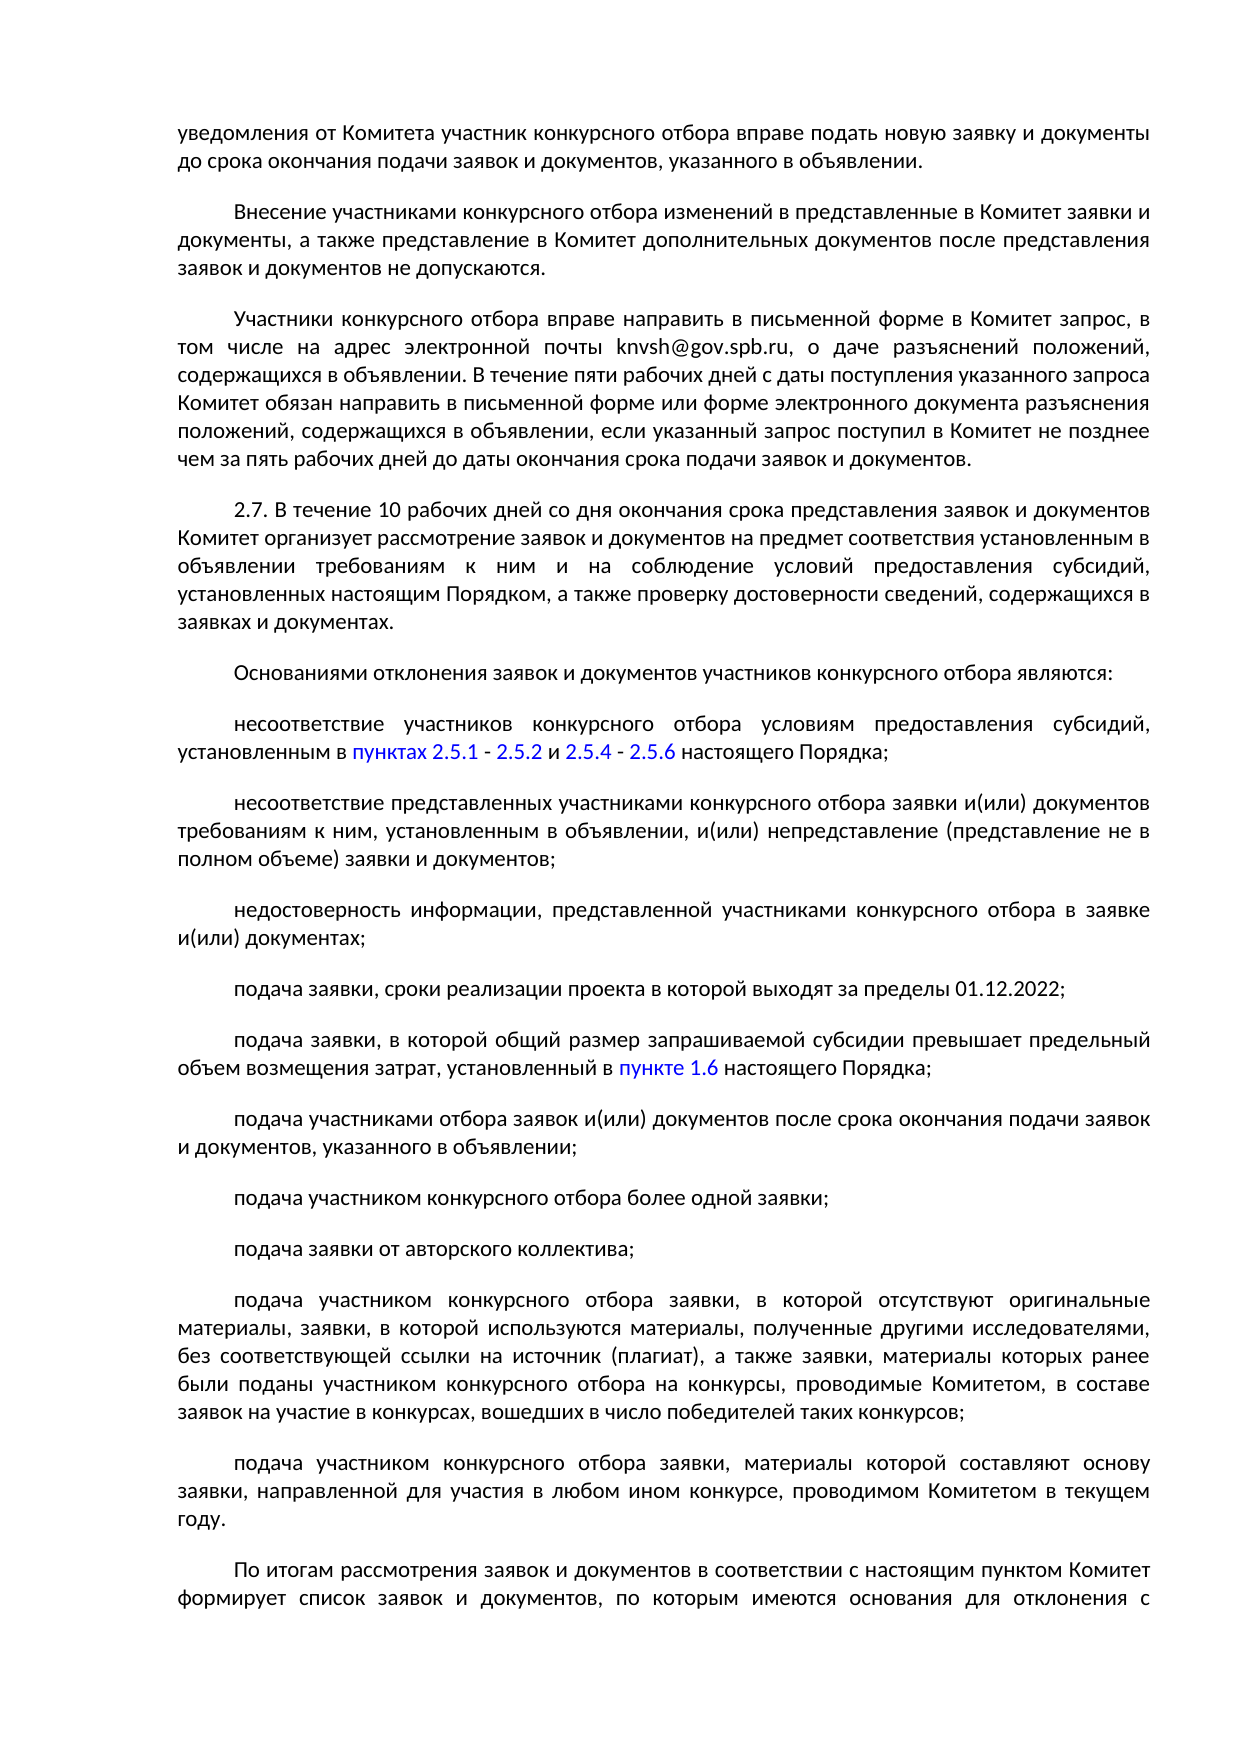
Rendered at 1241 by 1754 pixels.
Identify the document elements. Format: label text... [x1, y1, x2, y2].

text несоответствие участников конкурсного отбора условиям предоставления субсидий, установленным в пунктах 2.5.1 - 2.5.2 и 2.5.4 - 2.5.6 настоящего Порядка; [177, 709, 1152, 765]
text подача участником конкурсного отбора заявки, материалы которой составляют основу заявки, направленной для участия в любом ином конкурсе, проводимом Комитетом в текущем году. [177, 1448, 1152, 1532]
text Внесение участниками конкурсного отбора изменений в представленные в Комитет заявки и документы, а также представление в Комитет дополнительных документов после представления заявок и документов не допускаются. [177, 197, 1152, 281]
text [177, 1555, 1152, 1611]
text несоответствие представленных участниками конкурсного отбора заявки и(или) документов требованиям к ним, установленным в объявлении, и(или) непредставление (представление не в полном объеме) заявки и документов; [177, 788, 1152, 872]
text подача заявки от авторского коллектива; [177, 1234, 1152, 1262]
text подача заявки, сроки реализации проекта в которой выходят за пределы 01.12.2022; [177, 974, 1152, 1002]
text Основаниями отклонения заявок и документов участников конкурсного отбора являются: [177, 658, 1152, 686]
text недостоверность информации, представленной участниками конкурсного отбора в заявке и(или) документах; [177, 895, 1152, 951]
text 2.7. В течение 10 рабочих дней со дня окончания срока представления заявок и документов Комитет организует рассмотрение заявок и документов на предмет соответствия установленным в объявлении требованиям к ним и на соблюдение условий предоставления субсидий, установленных настоящим Порядком, а также проверку достоверности сведений, содержащихся в заявках и документах. [177, 495, 1152, 635]
text Участники конкурсного отбора вправе направить в письменной форме в Комитет запрос, в том числе на адрес электронной почты knvsh@gov.spb.ru, о даче разъяснений положений, содержащихся в объявлении. В течение пяти рабочих дней с даты поступления указанного запроса Комитет обязан направить в письменной форме или форме электронного документа разъяснения положений, содержащихся в объявлении, если указанный запрос поступил в Комитет не позднее чем за пять рабочих дней до даты окончания срока подачи заявок и документов. [177, 304, 1152, 472]
text подача участником конкурсного отбора заявки, в которой отсутствуют оригинальные материалы, заявки, в которой используются материалы, полученные другими исследователями, без соответствующей ссылки на источник (плагиат), а также заявки, материалы которых ранее были поданы участником конкурсного отбора на конкурсы, проводимые Комитетом, в составе заявок на участие в конкурсах, вошедших в число победителей таких конкурсов; [177, 1285, 1152, 1425]
text подача заявки, в которой общий размер запрашиваемой субсидии превышает предельный объем возмещения затрат, установленный в пункте 1.6 настоящего Порядка; [177, 1025, 1152, 1081]
text подача участником конкурсного отбора более одной заявки; [177, 1183, 1152, 1211]
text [177, 118, 1152, 174]
text подача участниками отбора заявок и(или) документов после срока окончания подачи заявок и документов, указанного в объявлении; [177, 1104, 1152, 1160]
